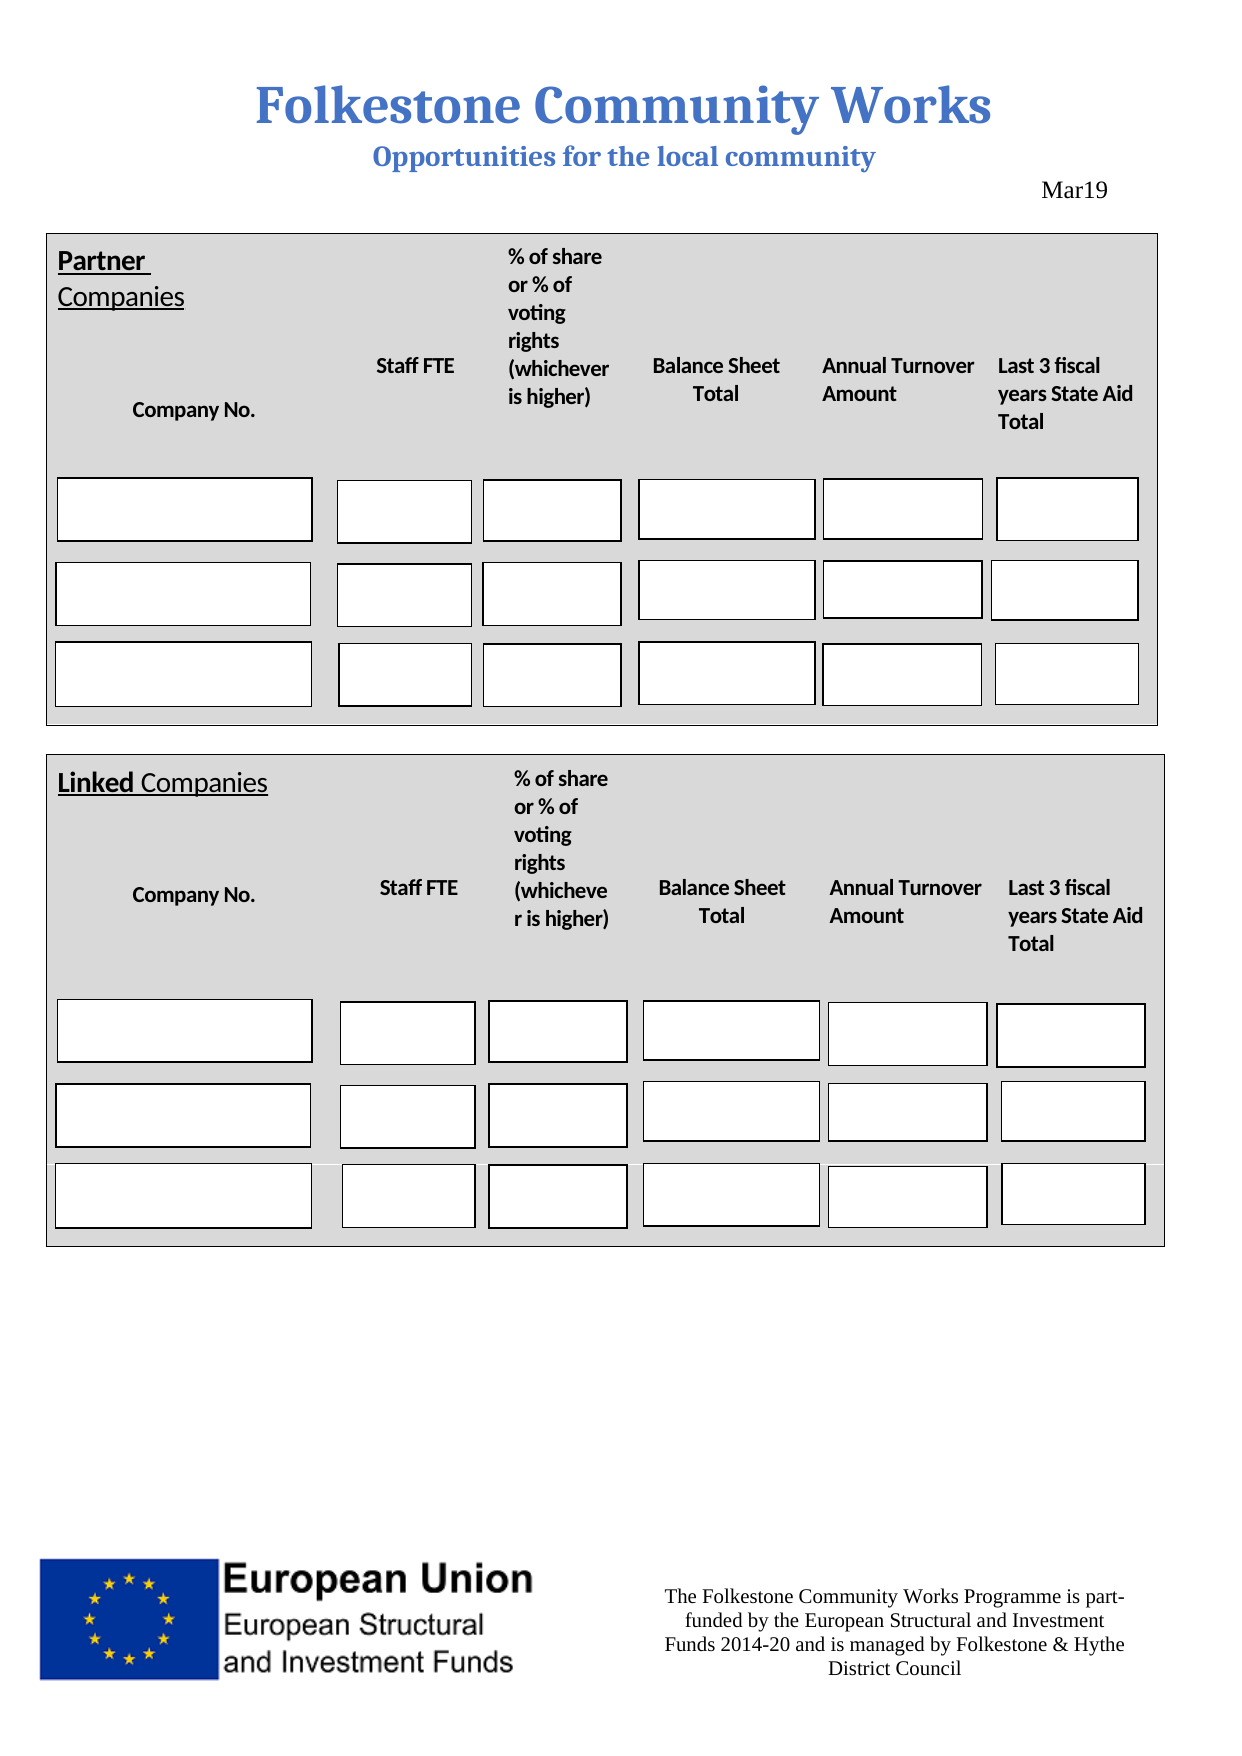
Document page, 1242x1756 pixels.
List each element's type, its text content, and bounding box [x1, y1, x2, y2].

table_cell [818, 1165, 997, 1246]
table_cell [293, 1083, 473, 1164]
table_cell [473, 1083, 626, 1164]
table_cell [47, 643, 290, 724]
table_cell [987, 480, 1157, 562]
table_header Annual Turnover Amount [811, 234, 987, 480]
table_cell [473, 1002, 626, 1083]
table_cell [997, 1165, 1164, 1246]
table_header Linked Companies Company No. [47, 755, 293, 1002]
table_cell [467, 480, 622, 562]
table_cell [987, 562, 1157, 643]
table_header Balance Sheet Total [622, 234, 811, 480]
table_cell [47, 1002, 293, 1083]
table_header Last 3 fiscal years State Aid Total [997, 755, 1164, 1002]
table_cell [997, 1083, 1164, 1164]
table_cell [290, 562, 467, 643]
table_cell [626, 1083, 818, 1164]
table_header Staff FTE [293, 755, 473, 1002]
picture [39, 1558, 581, 1681]
table_cell [47, 562, 290, 643]
table_cell [626, 1165, 818, 1246]
table_header Balance Sheet Total [626, 755, 818, 1002]
table_cell [467, 643, 622, 724]
table_header Staff FTE [290, 234, 467, 480]
table_cell [622, 562, 811, 643]
table_cell [626, 1002, 818, 1083]
table_cell [622, 480, 811, 562]
table_cell [47, 1083, 293, 1164]
table_cell [811, 562, 987, 643]
table_cell [622, 643, 811, 724]
table_cell [47, 480, 290, 562]
table_cell [293, 1165, 473, 1246]
table_header % of share or % of voting rights (whichever is higher) [473, 755, 626, 1002]
table_header Partner Companies Company No. [47, 234, 290, 480]
table_cell [290, 480, 467, 562]
table_cell [818, 1083, 997, 1164]
table_cell [293, 1002, 473, 1083]
table_cell [473, 1165, 626, 1246]
table_cell [987, 643, 1157, 724]
table_cell [997, 1002, 1164, 1083]
table_header % of share or % of voting rights (whichever is higher) [467, 234, 622, 480]
table_cell [467, 562, 622, 643]
table_header Last 3 fiscal years State Aid Total [987, 234, 1157, 480]
table_cell [290, 643, 467, 724]
table_cell [47, 1165, 293, 1246]
table_header Annual Turnover Amount [818, 755, 997, 1002]
table_cell [811, 480, 987, 562]
table_cell [818, 1002, 997, 1083]
table_cell [811, 643, 987, 724]
